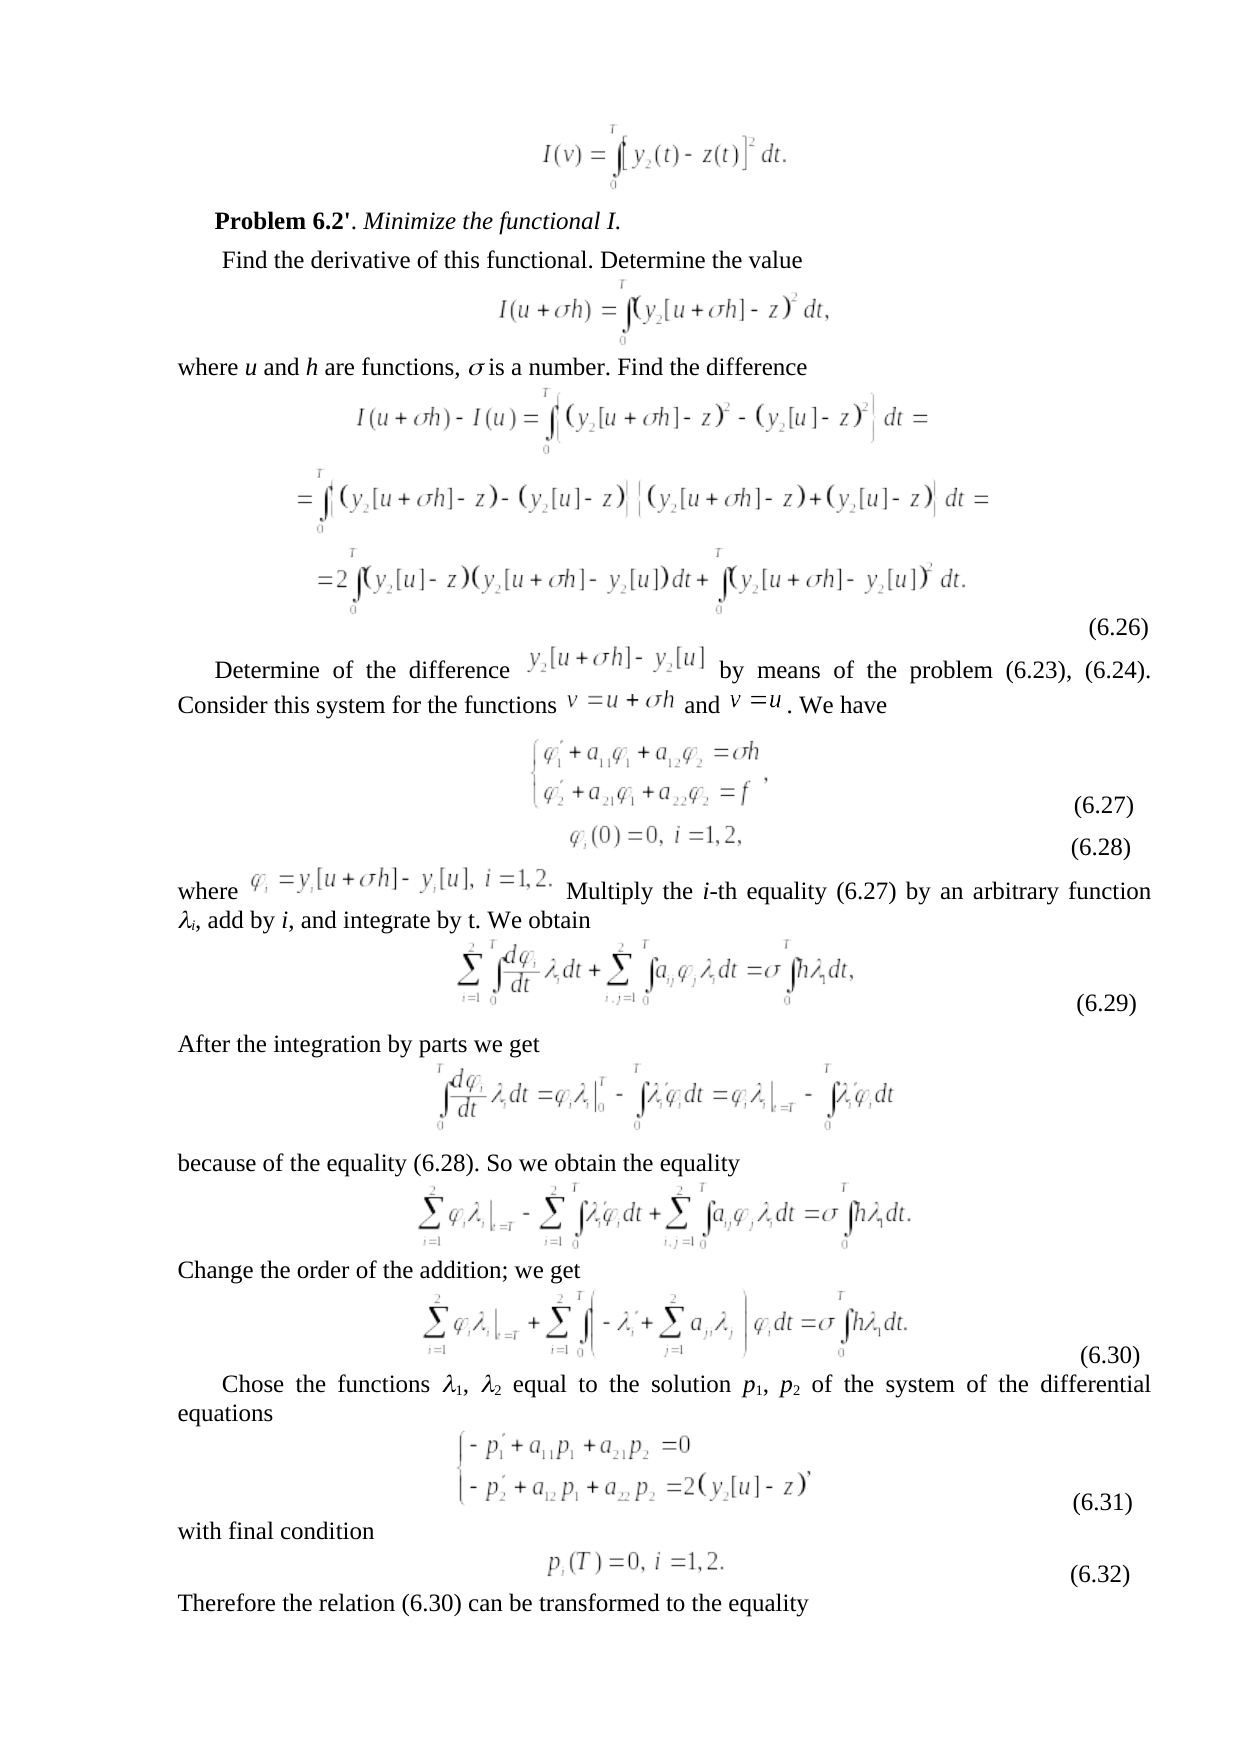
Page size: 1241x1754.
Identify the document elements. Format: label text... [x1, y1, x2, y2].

text Change the order of the addition; we get [177, 1255, 1152, 1284]
text (6.31) [177, 1427, 1152, 1516]
text (6.32) [177, 1544, 1152, 1588]
text (6.26) [177, 381, 1152, 641]
text (6.29) [177, 933, 1152, 1017]
text Find the derivative of this functional. Determine the value [177, 245, 1152, 274]
text (6.28) [177, 818, 1152, 861]
text with final condition [177, 1516, 1152, 1544]
text because of the equality (6.28). So we obtain the equality [177, 1136, 1152, 1177]
text Problem 6.2'. Minimize the functional I. [177, 206, 1152, 234]
text Determine of the difference by means of the problem (6.23), (6.24). Consider this system for the functions and . We have [177, 641, 1152, 733]
text Chose the functions 1, 2 equal to the solution p1, p2 of the system of the differential equations [177, 1369, 1152, 1427]
text where u and h are functions, is a number. Find the difference [177, 352, 1152, 381]
text (6.27) [177, 733, 1152, 818]
text where Multiply the i-th equality (6.27) by an arbitrary function i, add by i, and integrate by t. We obtain [177, 861, 1152, 933]
text After the integration by parts we get [177, 1017, 1152, 1058]
text (6.30) [177, 1284, 1152, 1369]
text Therefore the relation (6.30) can be transformed to the equality [177, 1588, 1152, 1617]
